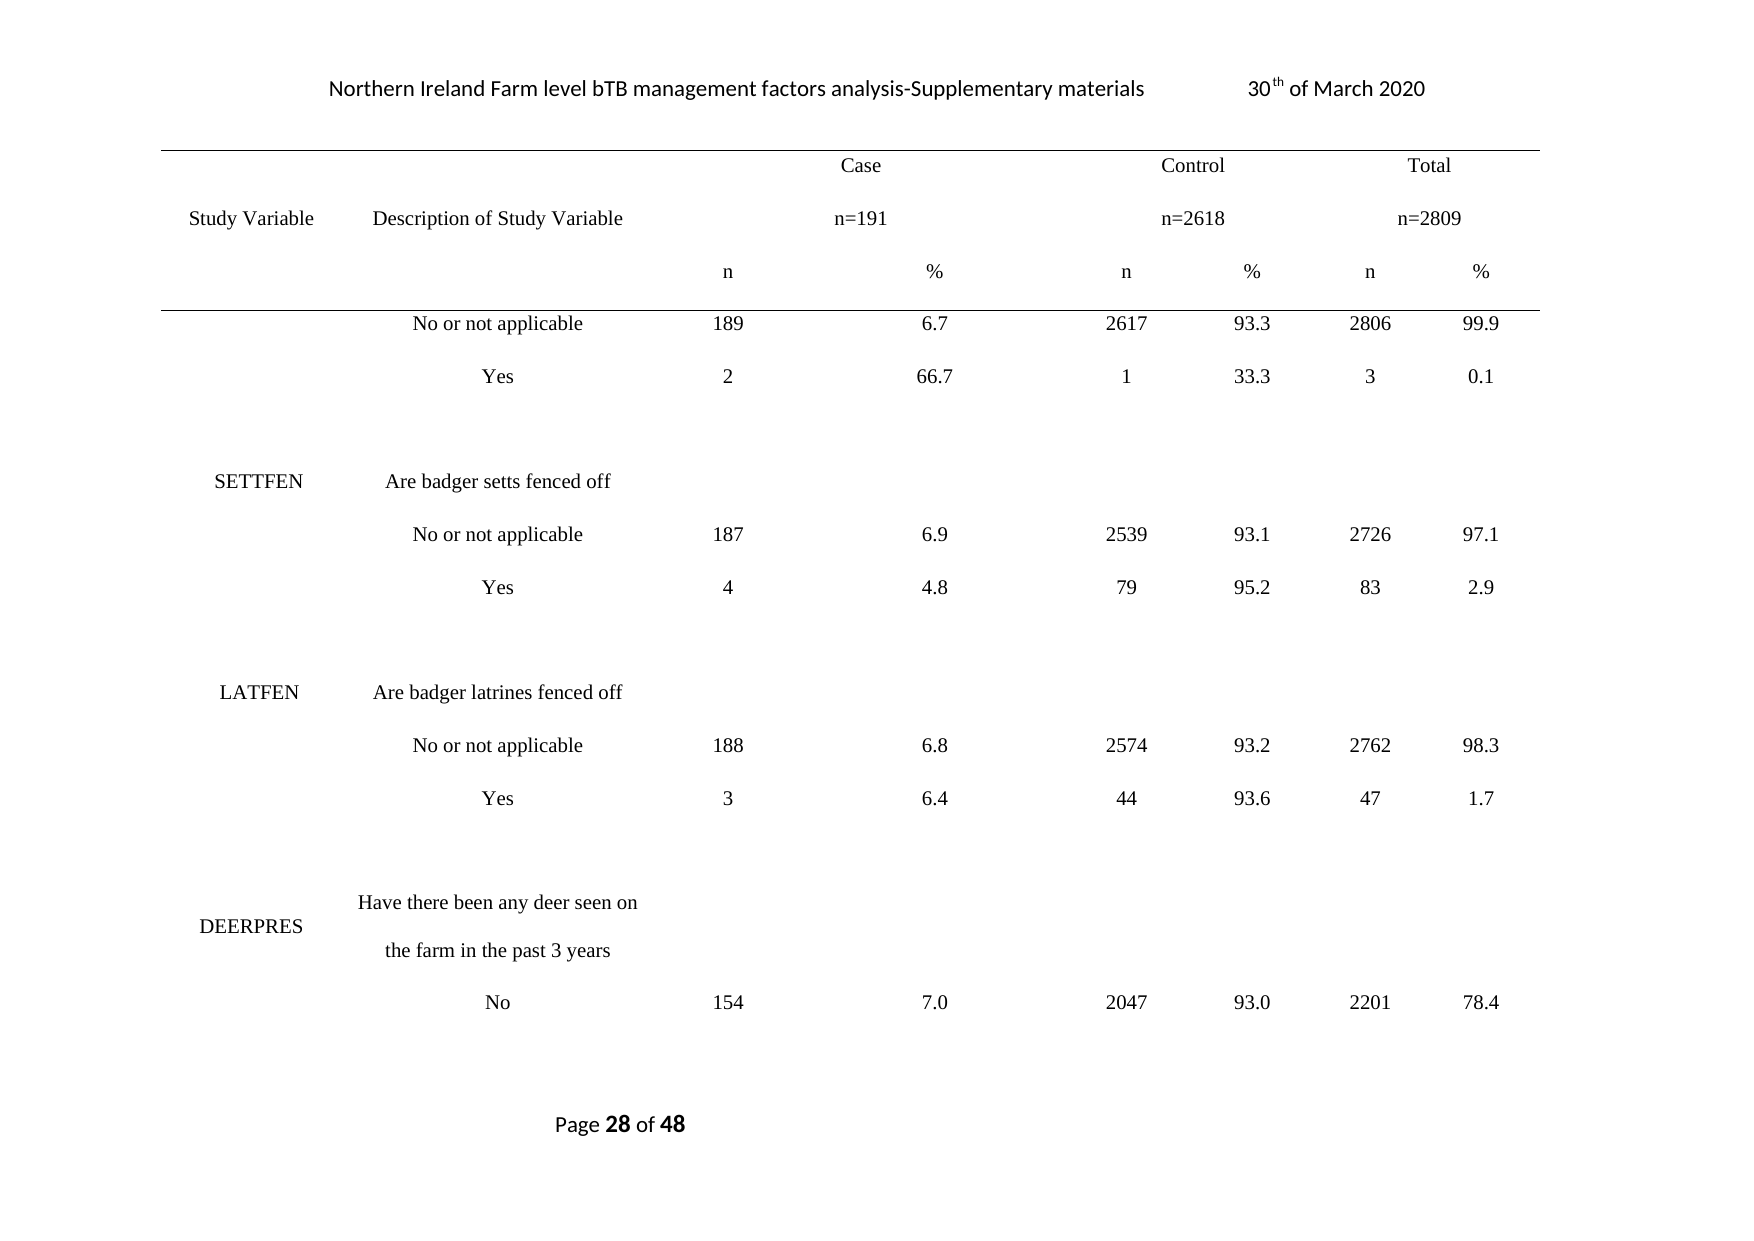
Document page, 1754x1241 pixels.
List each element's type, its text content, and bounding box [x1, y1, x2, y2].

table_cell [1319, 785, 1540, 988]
table_cell n=2809 [1319, 204, 1540, 257]
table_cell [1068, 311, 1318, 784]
table_cell n [654, 258, 802, 310]
table_cell % [802, 258, 1067, 310]
table_header Control [1068, 151, 1318, 204]
table_header Total [1319, 151, 1540, 204]
table_header Description of Study Variable [341, 151, 654, 310]
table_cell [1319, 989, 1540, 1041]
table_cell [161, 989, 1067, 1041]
table_cell n=2618 [1068, 204, 1318, 257]
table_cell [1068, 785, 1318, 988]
table_cell n [1068, 258, 1186, 310]
table_cell % [1422, 258, 1540, 310]
table_cell % [1186, 258, 1318, 310]
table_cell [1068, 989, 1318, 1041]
table_header Case [654, 151, 1067, 204]
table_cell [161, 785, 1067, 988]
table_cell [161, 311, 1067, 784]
table_cell n [1319, 258, 1422, 310]
table_header Study Variable [161, 151, 341, 310]
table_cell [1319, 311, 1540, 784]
table_cell n=191 [654, 204, 1067, 257]
